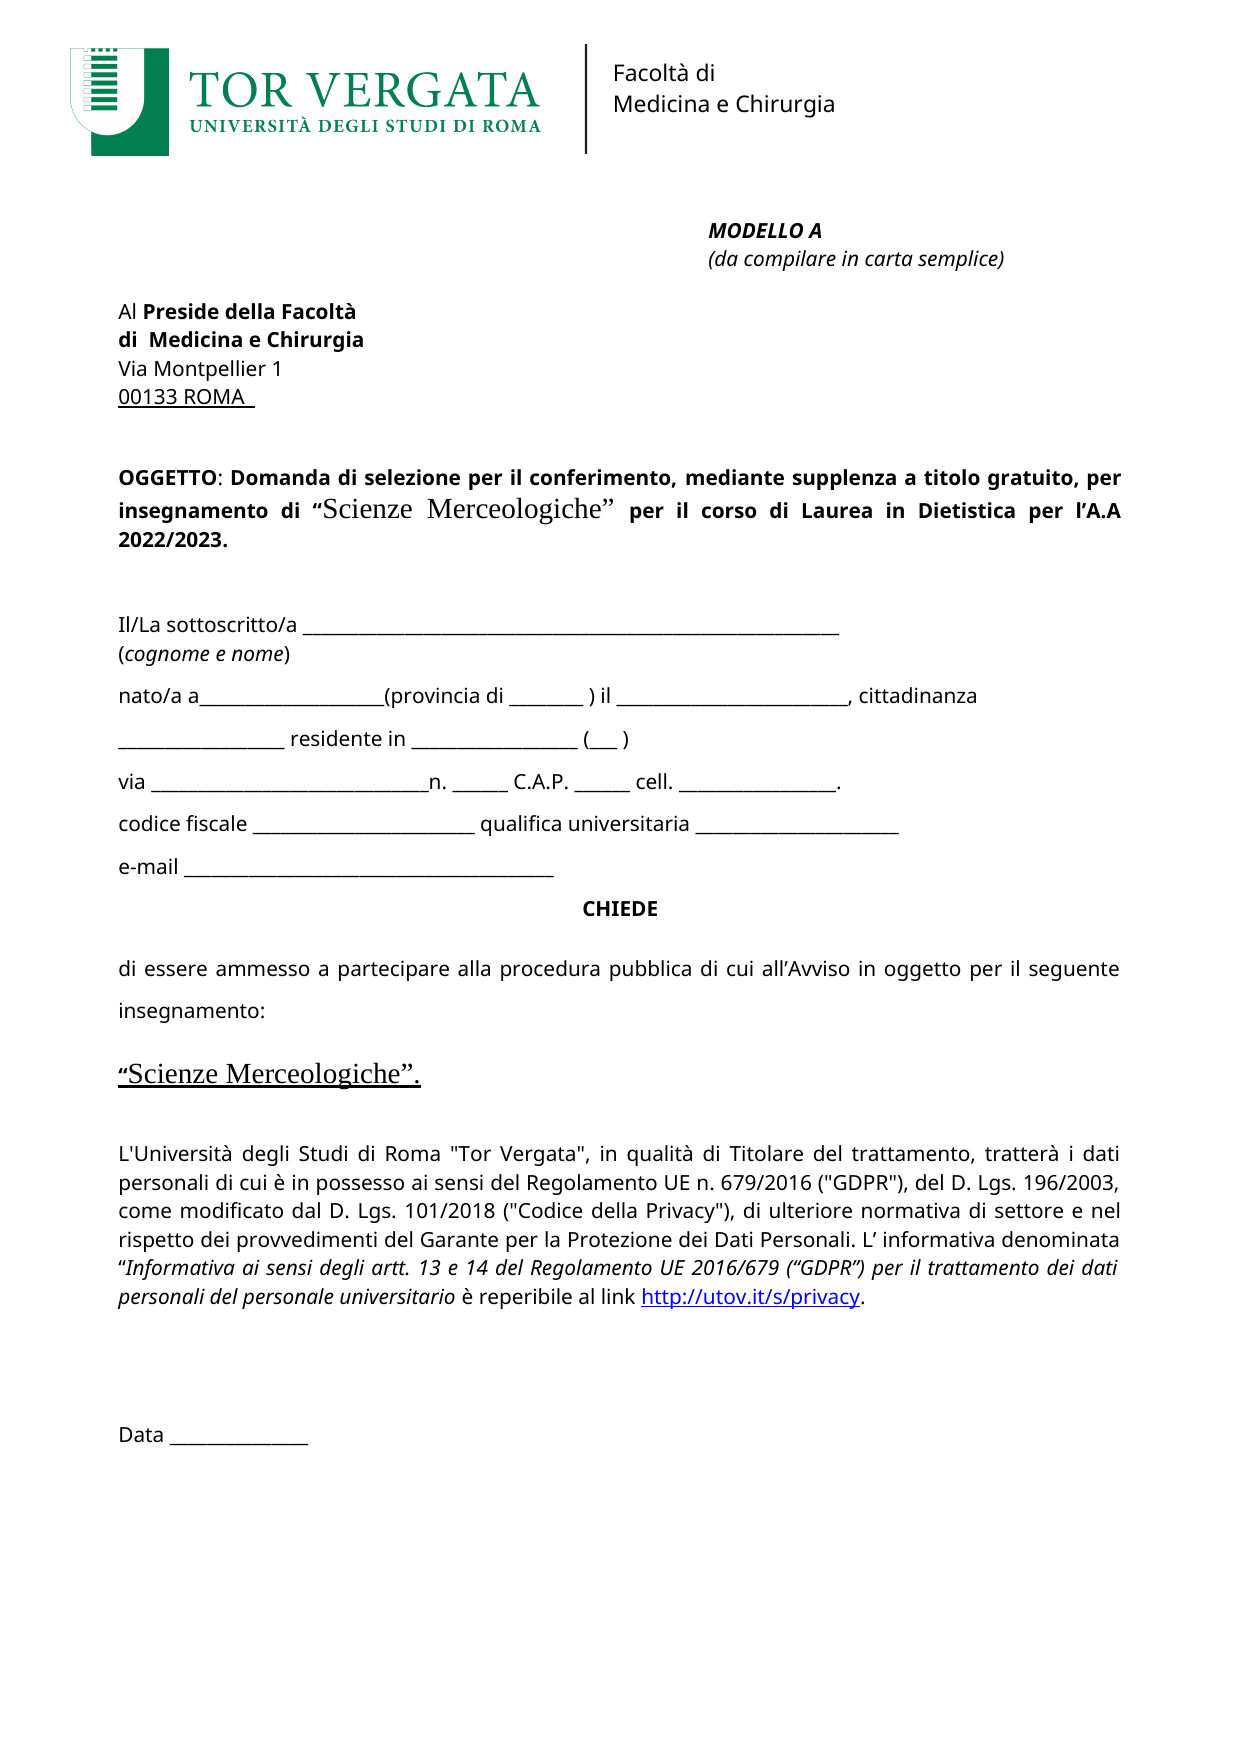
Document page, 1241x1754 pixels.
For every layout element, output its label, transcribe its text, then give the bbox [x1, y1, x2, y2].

text Via Montpellier 1 [118, 354, 1122, 382]
picture [69, 47, 542, 157]
text MODELLO A (da compilare in carta semplice) [708, 216, 1122, 297]
text Data _______________ [118, 1421, 1122, 1449]
text Al Preside della Facoltà [118, 297, 1122, 325]
text OGGETTO: Domanda di selezione per il conferimento, mediante supplenza a titolo gratuito, per insegnamento di “Scienze Merceologiche” per il corso di Laurea in Dietistica per l’A.A 2022/2023. [118, 435, 1122, 554]
text 00133 ROMA [118, 382, 1122, 411]
text Il/La sottoscritto/a __________________________________________________________ [118, 611, 1122, 639]
text (cognome e nome) nato/a a____________________(provincia di ________ ) il _________________________, cittadinanza __________________ residente in __________________ (___ ) [118, 639, 1122, 753]
text e-mail ________________________________________ [118, 852, 1122, 880]
text “Scienze Merceologiche”. [118, 1056, 1122, 1089]
text CHIEDE [118, 894, 1122, 923]
text di Medicina e Chirurgia [118, 325, 1122, 354]
text di essere ammesso a partecipare alla procedura pubblica di cui all’Avviso in oggetto per il seguente insegnamento: [118, 954, 1122, 1025]
text codice fiscale ________________________ qualifica universitaria ______________________ [118, 809, 1122, 838]
picture [584, 44, 588, 154]
text via ______________________________n. ______ C.A.P. ______ cell. _________________. [118, 767, 1122, 795]
text L'Università degli Studi di Roma "Tor Vergata", in qualità di Titolare del trattamento, tratterà i dati personali di cui è in possesso ai sensi del Regolamento UE n. 679/2016 ("GDPR"), del D. Lgs. 196/2003, come modificato dal D. Lgs. 101/2018 ("Codice della Privacy"), di ulteriore normativa di settore e nel rispetto dei provvedimenti del Garante per la Protezione dei Dati Personali. L’ informativa denominata “Informativa ai sensi degli artt. 13 e 14 del Regolamento UE 2016/679 (“GDPR”) per il trattamento dei dati personali del personale universitario è reperibile al link http://utov.it/s/privacy. [118, 1139, 1122, 1310]
